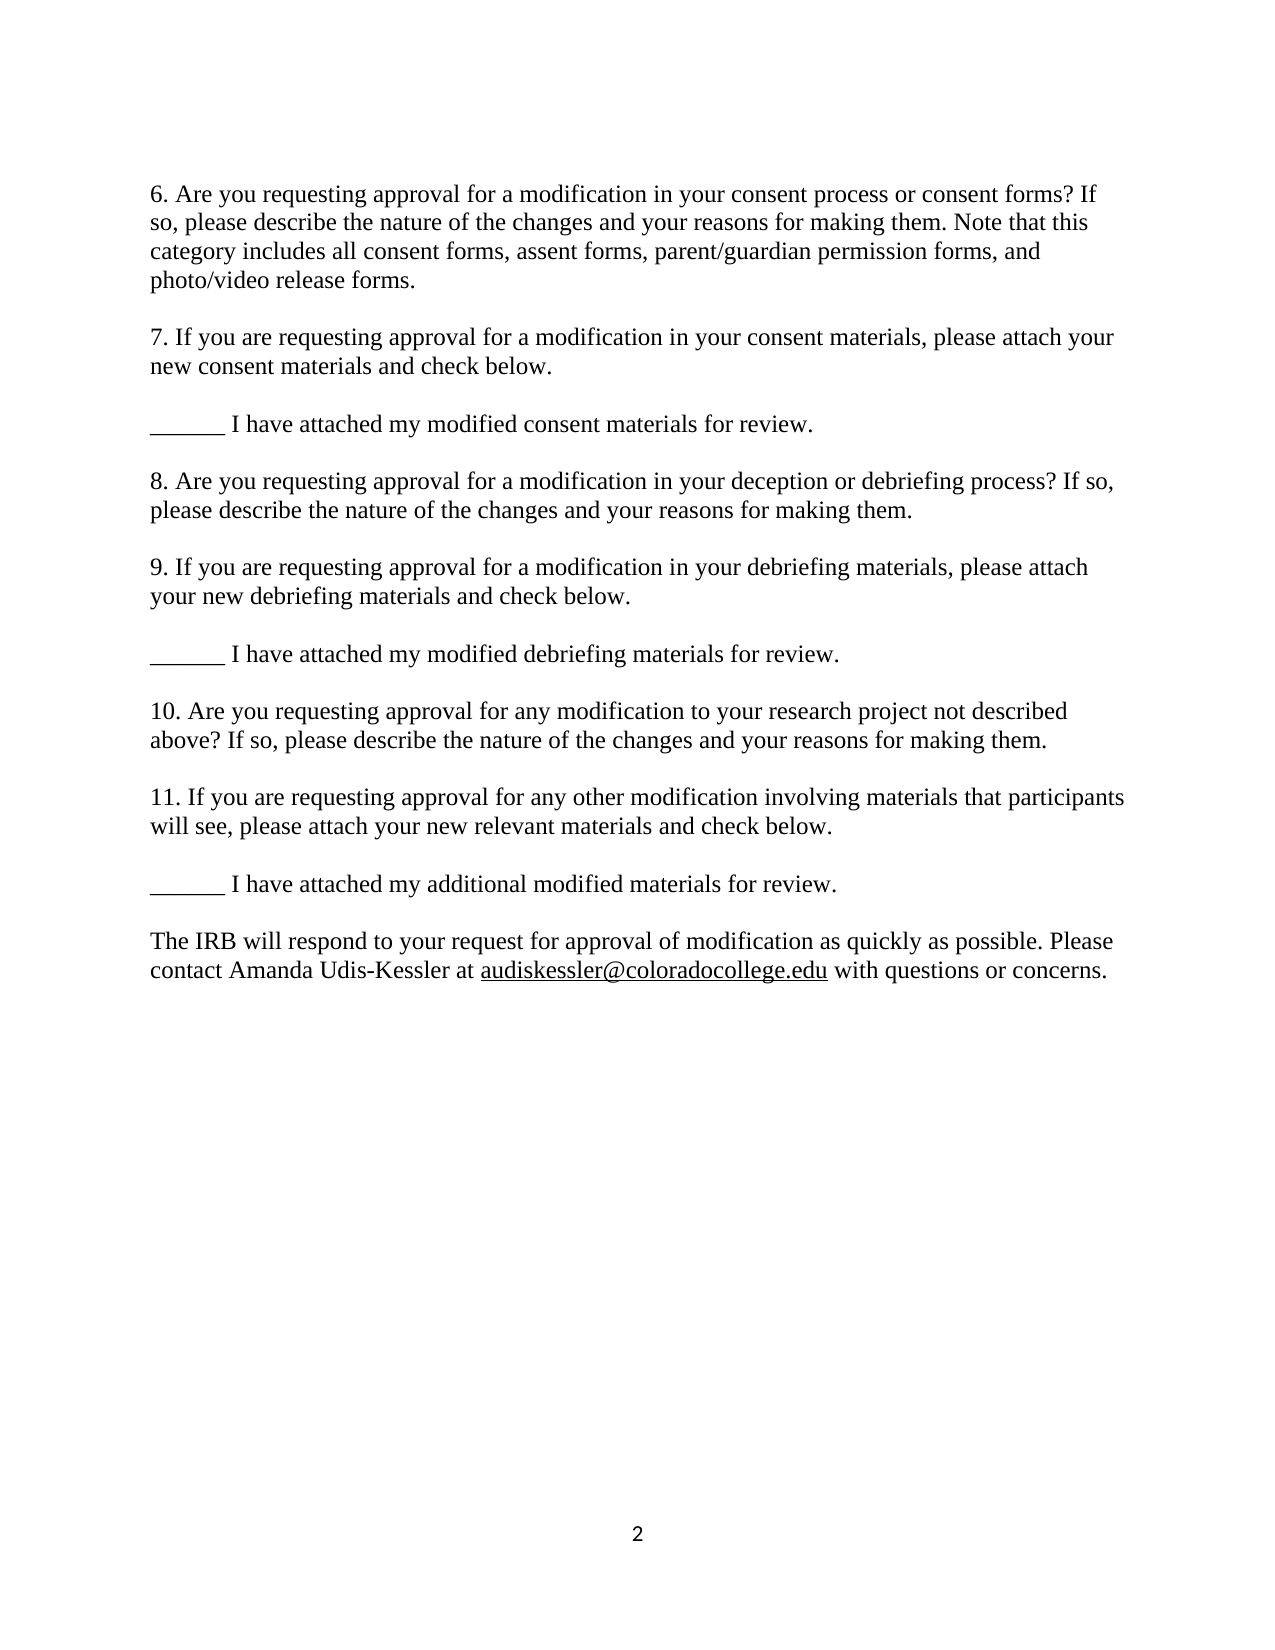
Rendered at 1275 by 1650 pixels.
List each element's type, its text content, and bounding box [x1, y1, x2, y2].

text 7. If you are requesting approval for a modification in your consent materials, please attach your new consent materials and check below. [150, 322, 1125, 380]
text 9. If you are requesting approval for a modification in your debriefing materials, please attach your new debriefing materials and check below. [150, 552, 1125, 610]
text 6. Are you requesting approval for a modification in your consent process or consent forms? If so, please describe the nature of the changes and your reasons for making them. Note that this category includes all consent forms, assent forms, parent/guardian permission forms, and photo/video release forms. [150, 179, 1125, 294]
text ______ I have attached my modified consent materials for review. [150, 409, 1125, 437]
text ______ I have attached my modified debriefing materials for review. [150, 639, 1125, 667]
text ______ I have attached my additional modified materials for review. [150, 869, 1125, 897]
text 11. If you are requesting approval for any other modification involving materials that participants will see, please attach your new relevant materials and check below. [150, 782, 1125, 840]
text 10. Are you requesting approval for any modification to your research project not described above? If so, please describe the nature of the changes and your reasons for making them. [150, 696, 1125, 754]
text The IRB will respond to your request for approval of modification as quickly as possible. Please contact Amanda Udis-Kessler at audiskessler@coloradocollege.edu with questions or concerns. [150, 926, 1125, 984]
text 8. Are you requesting approval for a modification in your deception or debriefing process? If so, please describe the nature of the changes and your reasons for making them. [150, 466, 1125, 524]
